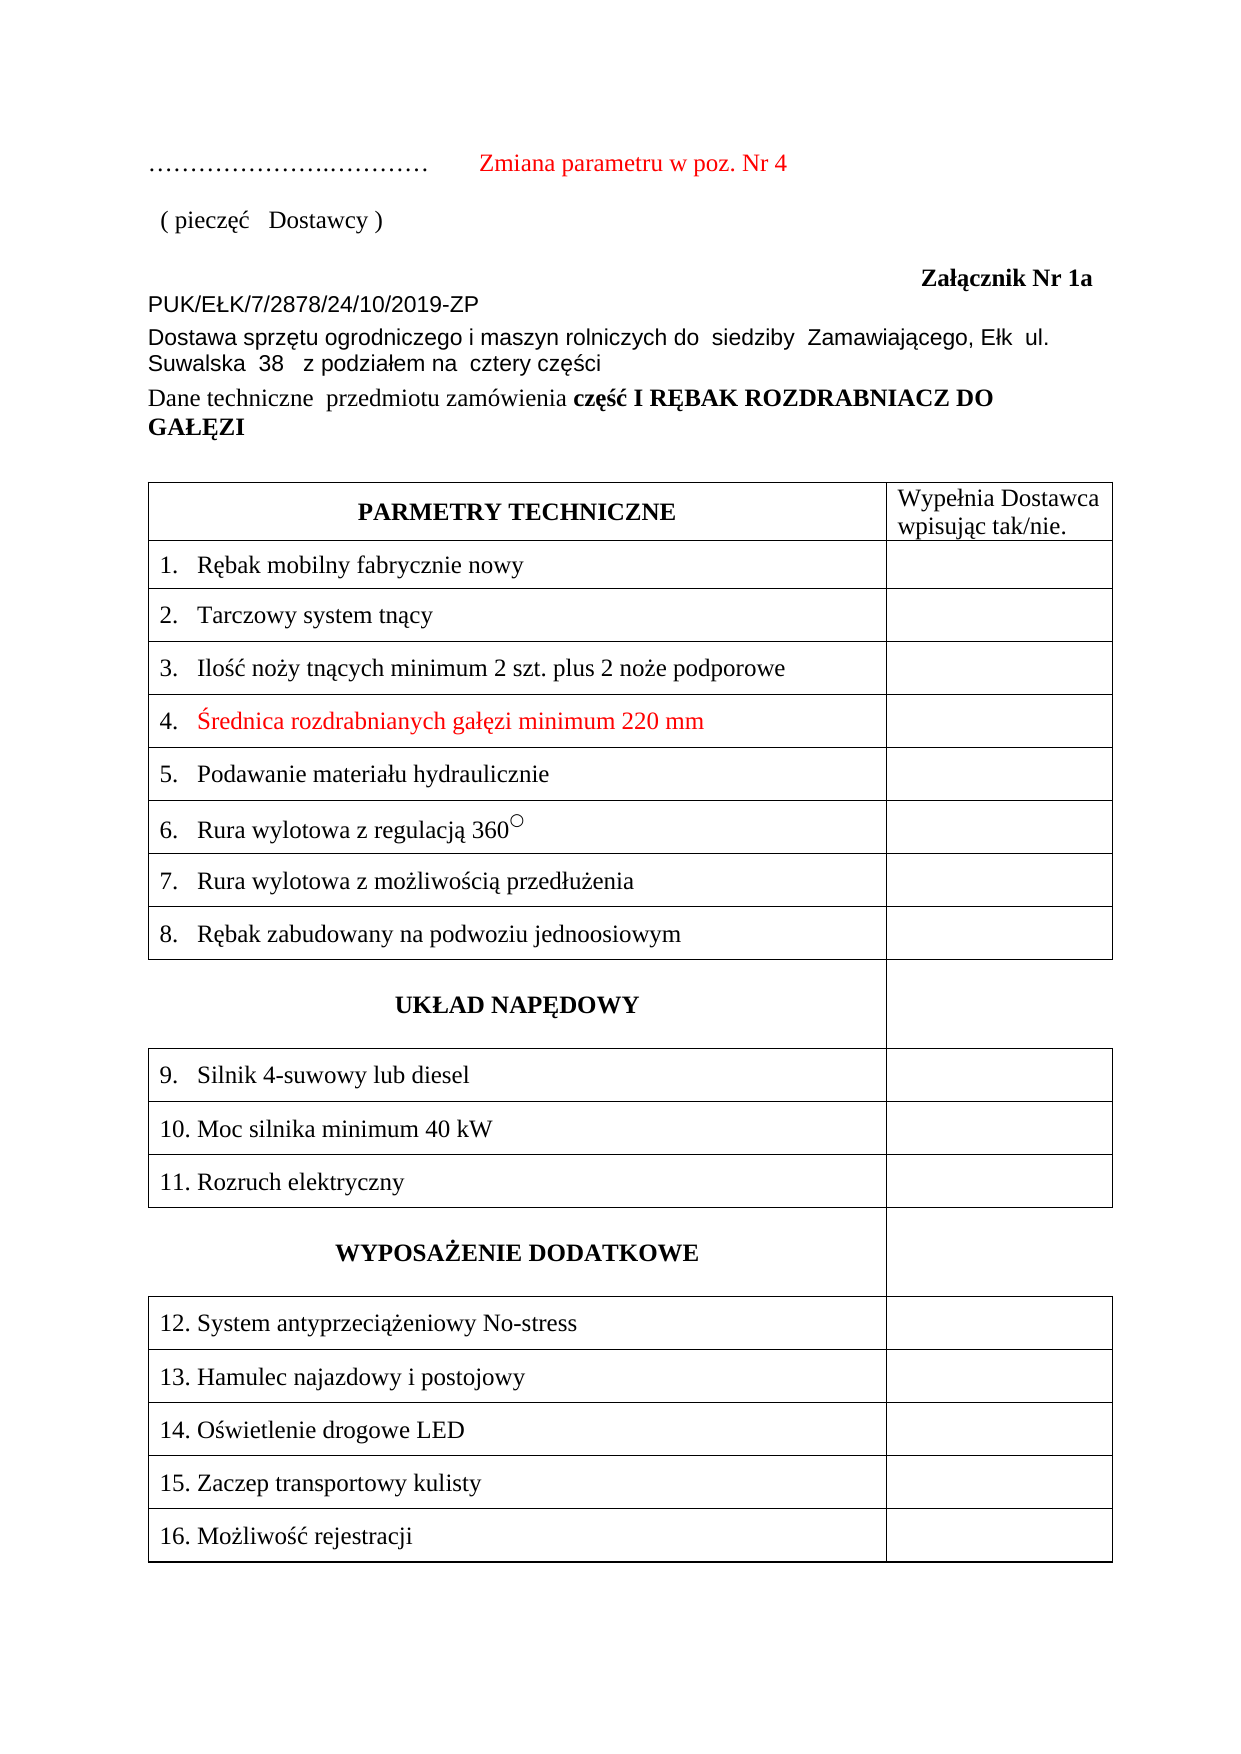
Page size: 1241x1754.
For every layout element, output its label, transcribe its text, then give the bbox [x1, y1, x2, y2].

table_cell [887, 541, 1112, 587]
table_cell Rębak zabudowany na podwoziu jednoosiowym [149, 907, 886, 959]
table_cell [887, 1350, 1112, 1402]
table_header PARMETRY TECHNICZNE [149, 483, 886, 540]
table_cell Moc silnika minimum 40 kW [149, 1102, 886, 1154]
text PUK/EŁK/7/2878/24/10/2019-ZP [148, 291, 1093, 318]
table_cell System antyprzeciążeniowy No-stress [149, 1297, 886, 1349]
table_cell [887, 801, 1112, 853]
table_cell [887, 1102, 1112, 1154]
text ………………….………… Zmiana parametru w poz. Nr 4 [148, 148, 1093, 176]
table_cell Rębak mobilny fabrycznie nowy [149, 541, 886, 587]
table_cell Średnica rozdrabnianych gałęzi minimum 220 mm [149, 695, 886, 747]
table_cell Oświetlenie drogowe LED [149, 1403, 886, 1455]
table_cell Podawanie materiału hydraulicznie [149, 748, 886, 800]
table_header Wypełnia Dostawca wpisując tak/nie. [887, 483, 1112, 540]
table_cell Ilość noży tnących minimum 2 szt. plus 2 noże podporowe [149, 642, 886, 694]
table_cell Rozruch elektryczny [149, 1155, 886, 1207]
text Dane techniczne przedmiotu zamówienia część I RĘBAK ROZDRABNIACZ DO GAŁĘZI [148, 383, 1093, 440]
table_cell [887, 695, 1112, 747]
table_cell [887, 960, 1112, 1048]
table_cell [887, 642, 1112, 694]
subtitle Załącznik Nr 1a [185, 234, 1093, 291]
table_cell [887, 748, 1112, 800]
table_cell [887, 1456, 1112, 1508]
table_cell [887, 907, 1112, 959]
table_cell [887, 589, 1112, 641]
text Dostawa sprzętu ogrodniczego i maszyn rolniczych do siedziby Zamawiającego, Ełk ul. Suwalska 38 z podziałem na cztery części [148, 324, 1093, 377]
table_cell Możliwość rejestracji [149, 1509, 886, 1561]
table_cell [887, 854, 1112, 906]
table_cell Hamulec najazdowy i postojowy [149, 1350, 886, 1402]
table_cell [887, 1297, 1112, 1349]
text ( pieczęć Dostawcy ) [148, 205, 1093, 234]
table_cell [887, 1509, 1112, 1561]
table_cell Zaczep transportowy kulisty [149, 1456, 886, 1508]
table_cell Tarczowy system tnący [149, 589, 886, 641]
table_cell Rura wylotowa z możliwością przedłużenia [149, 854, 886, 906]
table_cell Rura wylotowa z regulacją 360○ [149, 801, 886, 853]
table_cell UKŁAD NAPĘDOWY [148, 960, 886, 1048]
table_cell [887, 1403, 1112, 1455]
table_cell [887, 1049, 1112, 1101]
table_cell WYPOSAŻENIE DODATKOWE [148, 1208, 886, 1296]
table_cell [887, 1155, 1112, 1207]
table_cell Silnik 4-suwowy lub diesel [149, 1049, 886, 1101]
table_cell [887, 1208, 1112, 1296]
